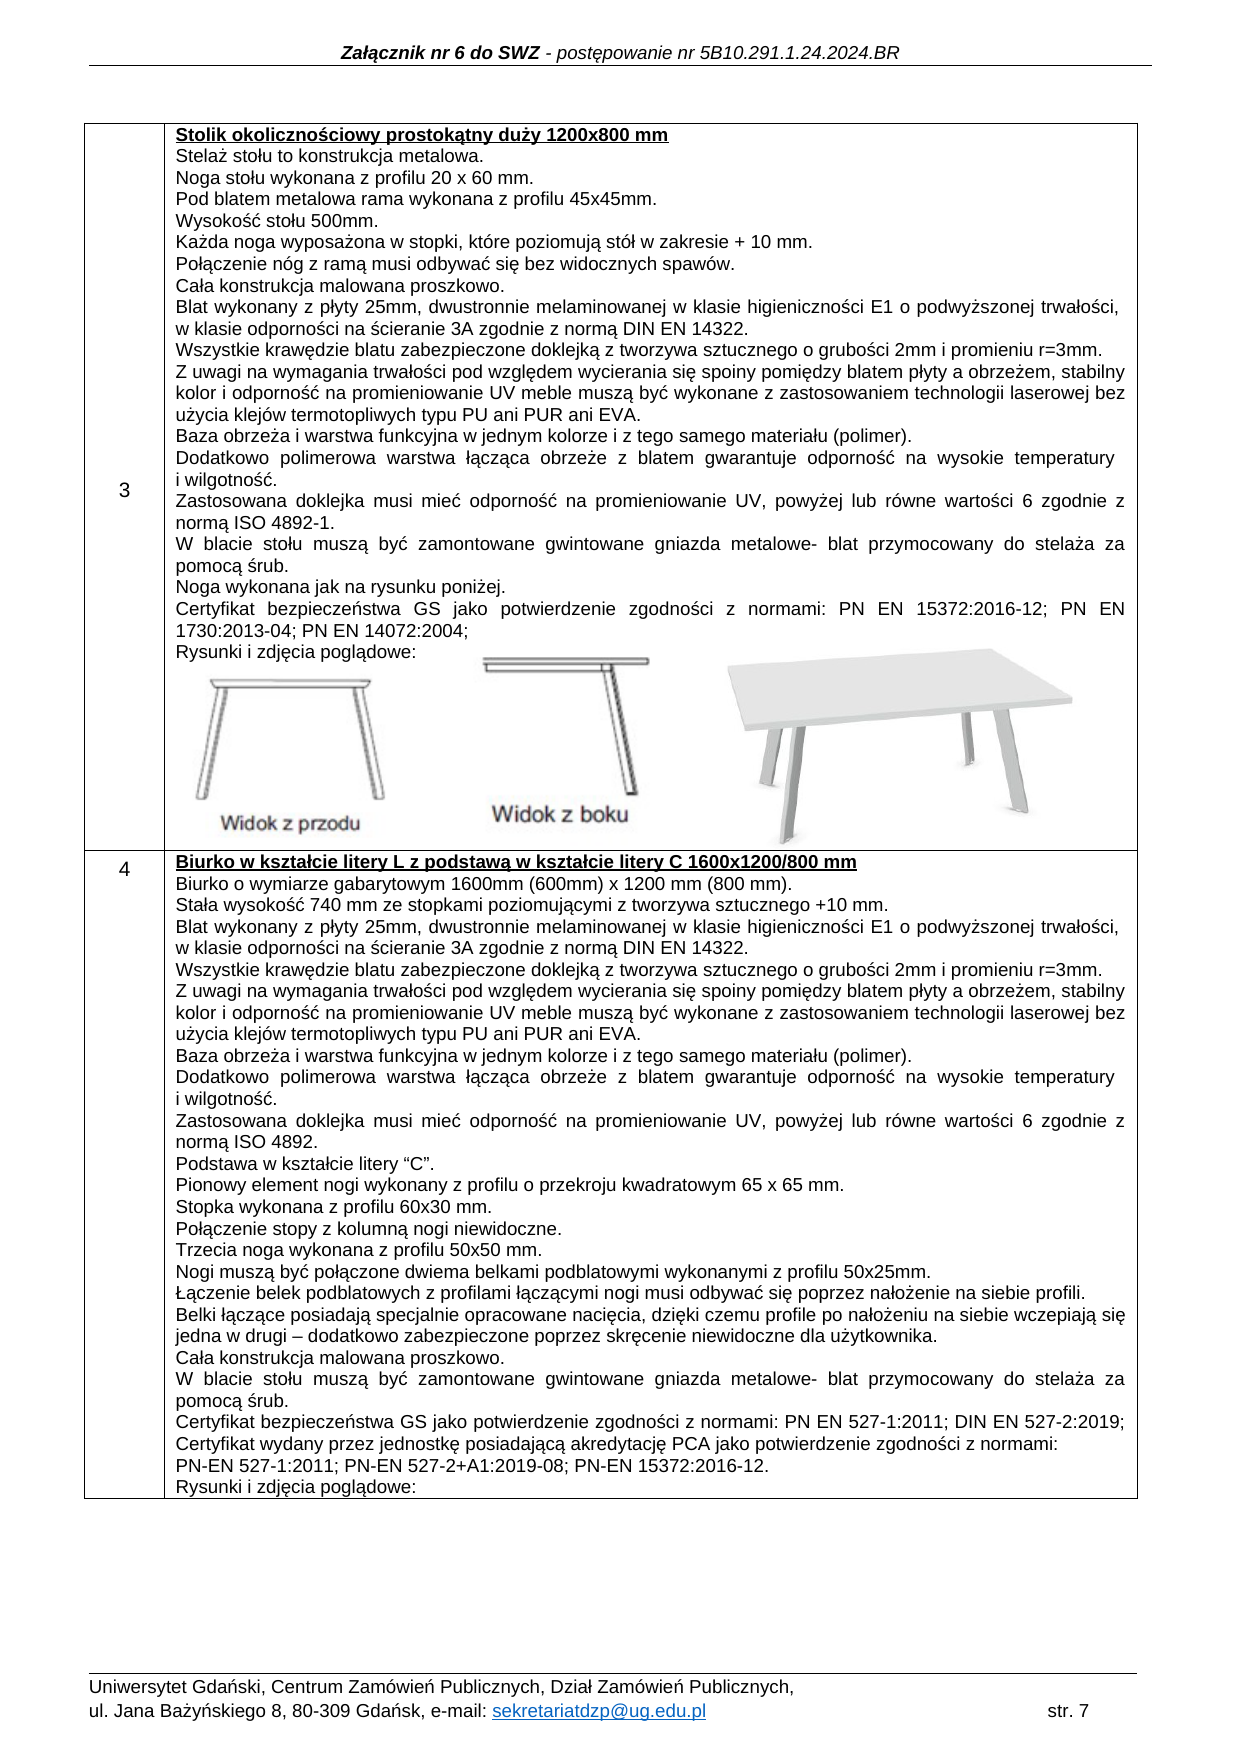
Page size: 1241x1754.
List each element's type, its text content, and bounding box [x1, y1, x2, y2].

table_cell 3 [85, 124, 164, 850]
table_cell Stolik okolicznościowy prostokątny duży 1200x800 mm Stelaż stołu to konstrukcja metalowa. Noga stołu wykonana z profilu 20 x 60 mm. Pod blatem metalowa rama wykonana z profilu 45x45mm. Wysokość stołu 500mm. Każda noga wyposażona w stopki, które poziomują stół w zakresie + 10 mm. Połączenie nóg z ramą musi odbywać się bez widocznych spawów. Cała konstrukcja malowana proszkowo. Blat wykonany z płyty 25mm, dwustronnie melaminowanej w klasie higieniczności E1 o podwyższonej trwałości, w klasie odporności na ścieranie 3A zgodnie z normą DIN EN 14322. Wszystkie krawędzie blatu zabezpieczone doklejką z tworzywa sztucznego o grubości 2mm i promieniu r=3mm. Z uwagi na wymagania trwałości pod względem wycierania się spoiny pomiędzy blatem płyty a obrzeżem, stabilny kolor i odporność na promieniowanie UV meble muszą być wykonane z zastosowaniem technologii laserowej bez użycia klejów termotopliwych typu PU ani PUR ani EVA. Baza obrzeża i warstwa funkcyjna w jednym kolorze i z tego samego materiału (polimer). Dodatkowo polimerowa warstwa łącząca obrzeże z blatem gwarantuje odporność na wysokie temperatury i wilgotność. Zastosowana doklejka musi mieć odporność na promieniowanie UV, powyżej lub równe wartości 6 zgodnie z normą ISO 4892-1. W blacie stołu muszą być zamontowane gwintowane gniazda metalowe- blat przymocowany do stelaża za pomocą śrub. Noga wykonana jak na rysunku poniżej. Certyfikat bezpieczeństwa GS jako potwierdzenie zgodności z normami: PN EN 15372:2016-12; PN EN 1730:2013-04; PN EN 14072:2004; Rysunki i zdjęcia poglądowe: [165, 124, 1137, 850]
table_cell 4 [85, 851, 164, 1498]
